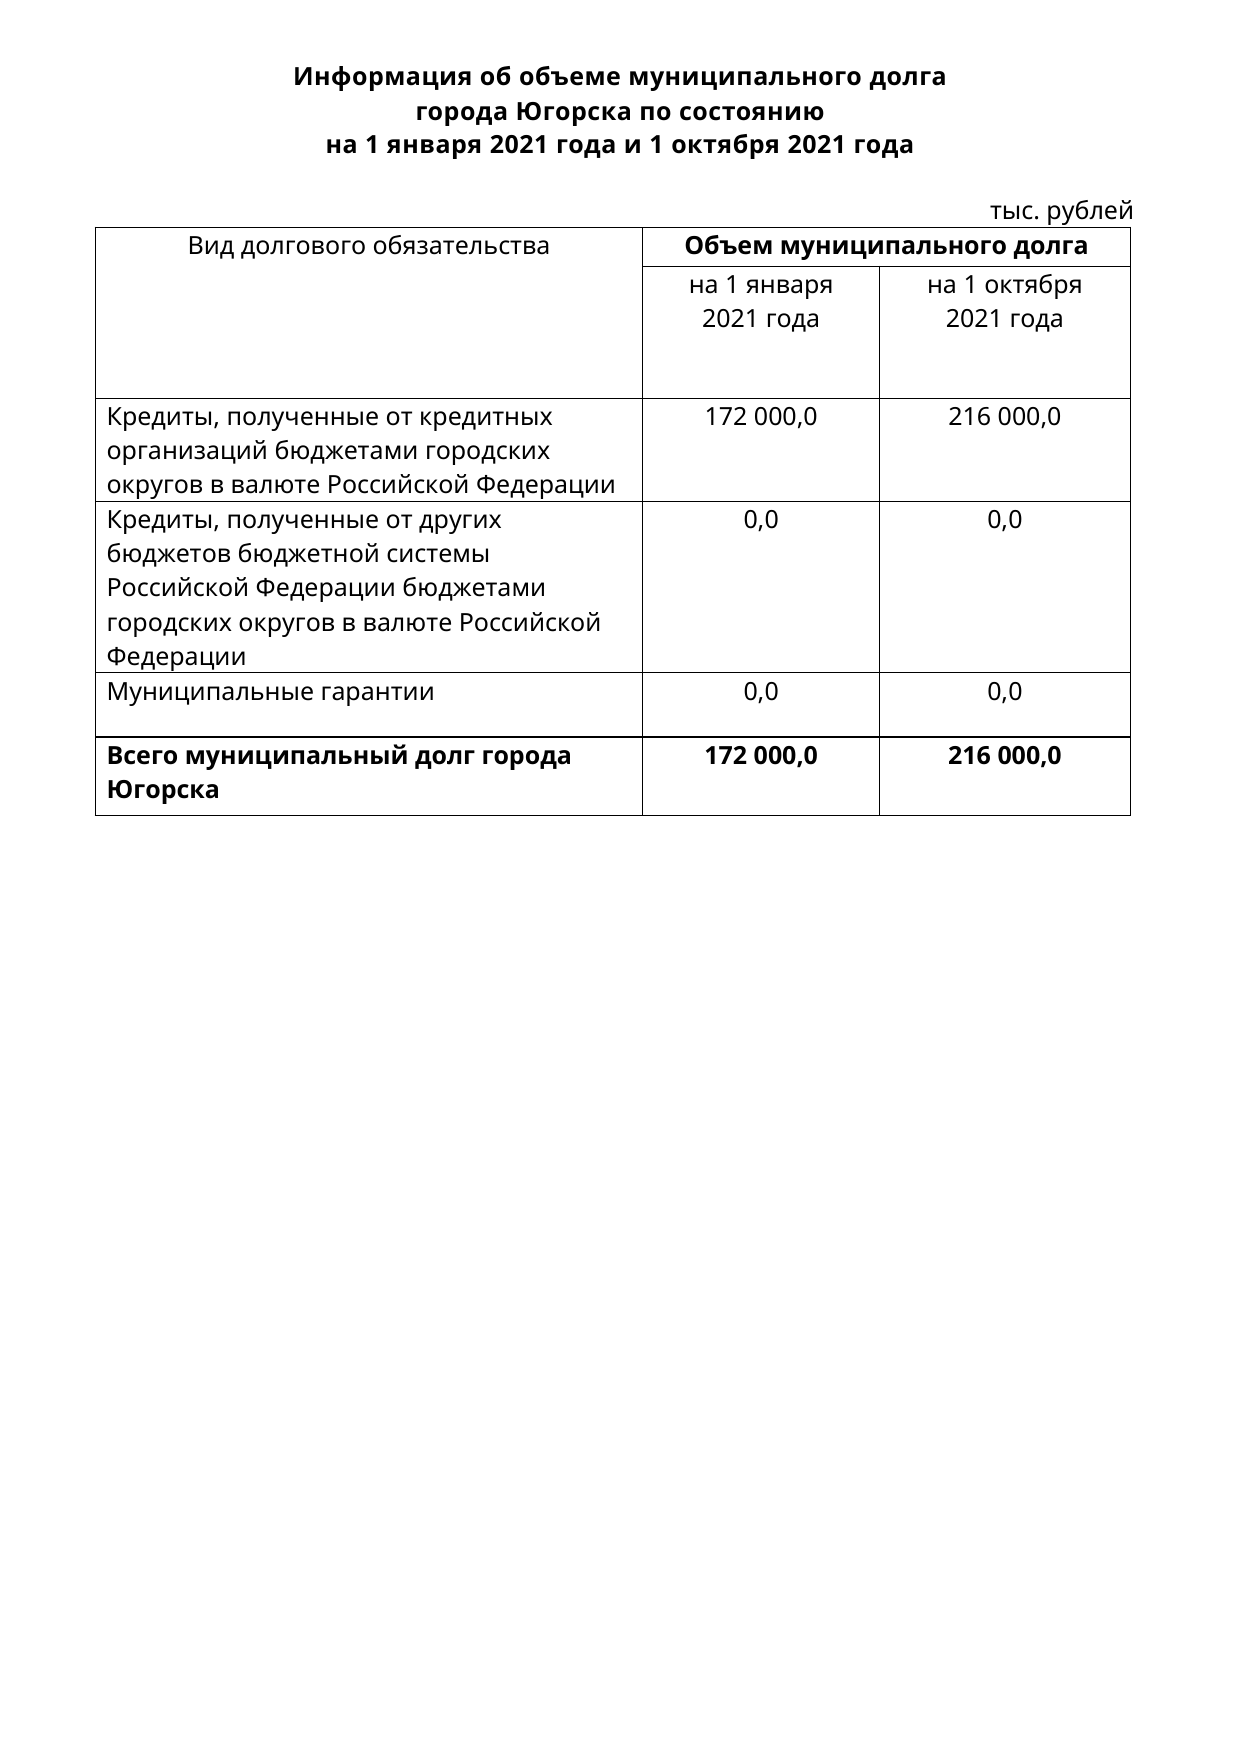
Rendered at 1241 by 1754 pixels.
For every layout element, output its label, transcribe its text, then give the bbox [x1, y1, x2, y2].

table_cell 0,0 [643, 502, 879, 672]
table_cell Муниципальные гарантии [96, 673, 642, 736]
table_cell 0,0 [880, 502, 1130, 672]
title Информация об объеме муниципального долга [106, 59, 1134, 93]
table_cell 216 000,0 [880, 399, 1130, 501]
table_cell на 1 января 2021 года [643, 267, 879, 398]
table_cell 172 000,0 [643, 399, 879, 501]
text тыс. рублей [106, 192, 1134, 227]
title на 1 января 2021 года и 1 октября 2021 года [106, 127, 1134, 161]
table_cell Всего муниципальный долг города Югорска [96, 738, 642, 814]
table_cell Кредиты, полученные от кредитных организаций бюджетами городских округов в валюте Российской Федерации [96, 399, 642, 501]
table_header Вид долгового обязательства [96, 228, 642, 398]
table_header Объем муниципального долга [643, 228, 1130, 266]
title города Югорска по состоянию [106, 93, 1134, 127]
table_cell 216 000,0 [880, 738, 1130, 814]
table_cell 0,0 [643, 673, 879, 736]
table_cell 0,0 [880, 673, 1130, 736]
table_cell на 1 октября 2021 года [880, 267, 1130, 398]
table_cell Кредиты, полученные от других бюджетов бюджетной системы Российской Федерации бюджетами городских округов в валюте Российской Федерации [96, 502, 642, 672]
table_cell 172 000,0 [643, 738, 879, 814]
